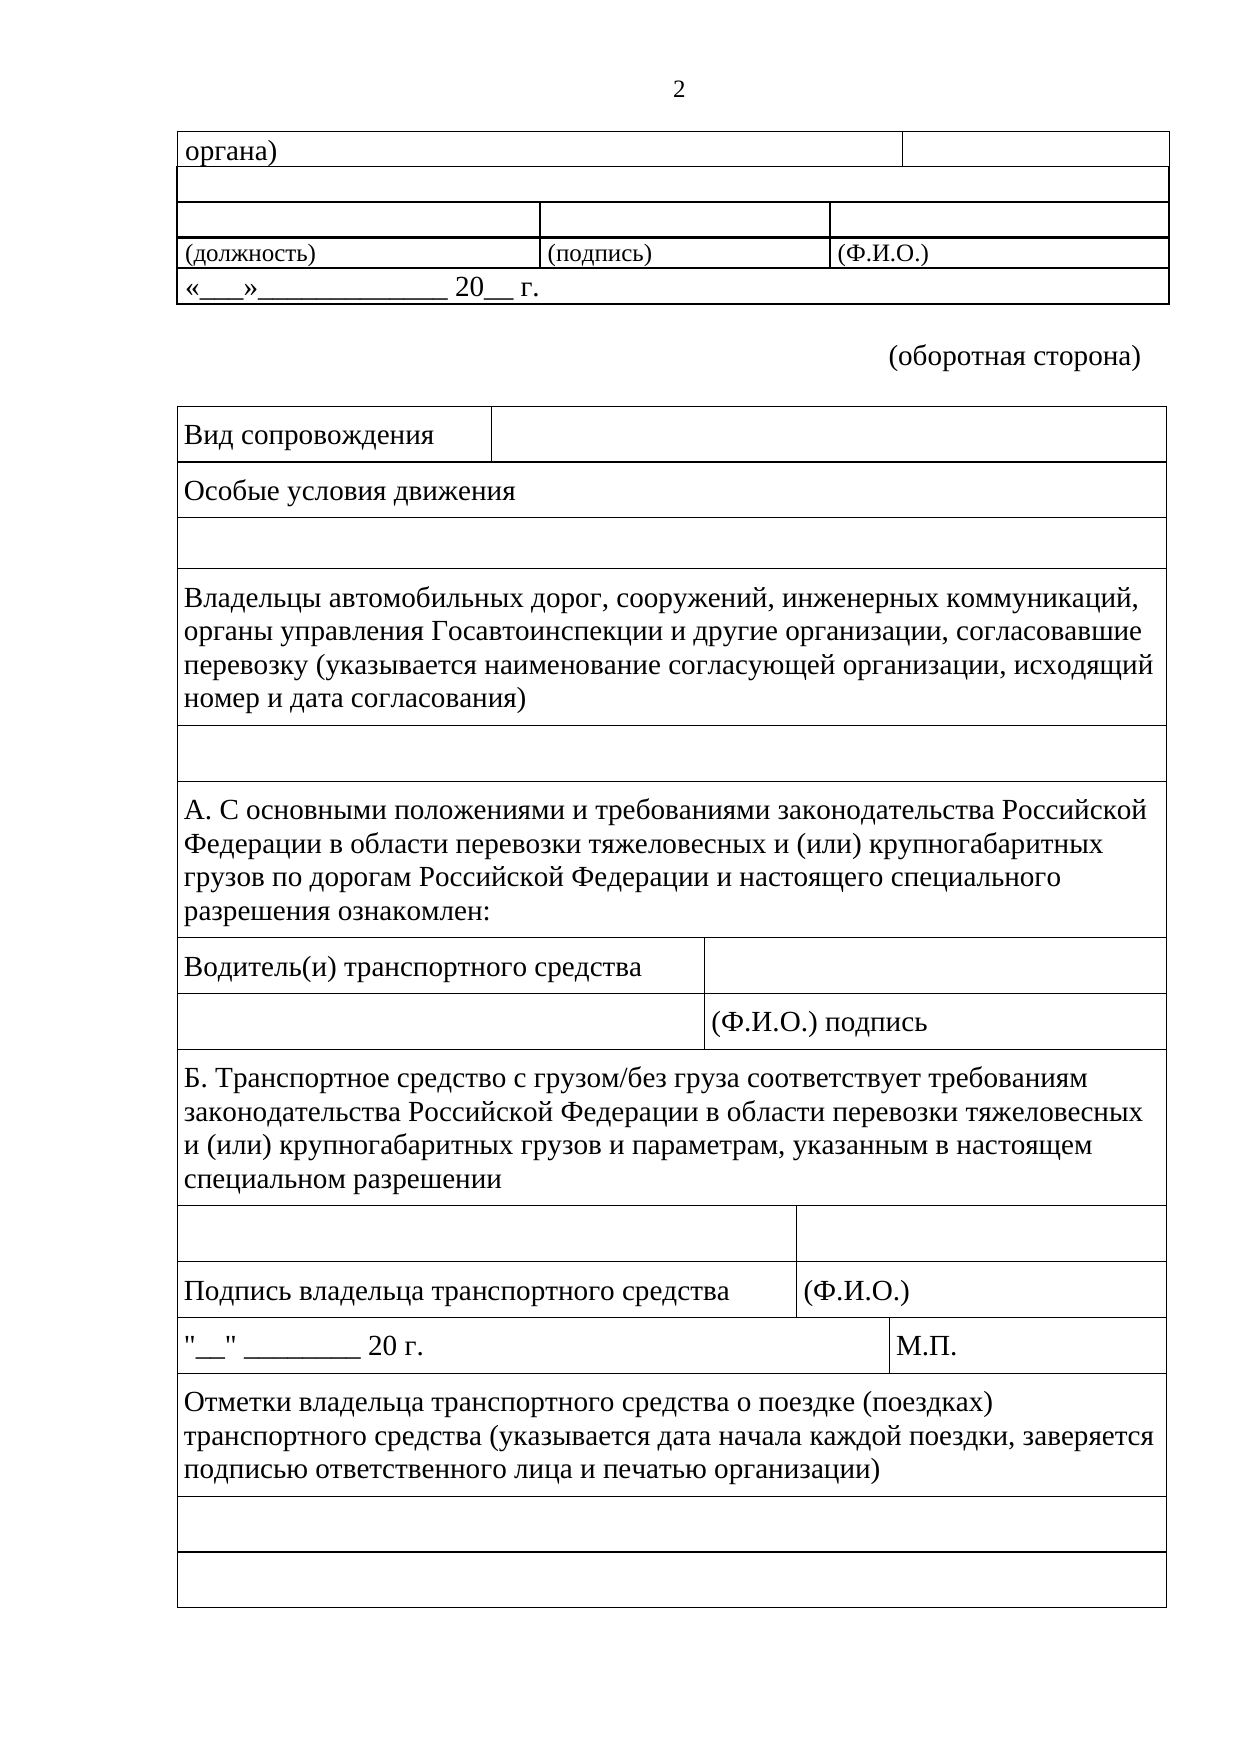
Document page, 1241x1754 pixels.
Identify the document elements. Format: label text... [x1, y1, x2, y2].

table_cell [178, 1553, 1166, 1607]
table_cell [705, 938, 1166, 993]
table_cell [178, 726, 1166, 781]
table_cell [178, 1497, 1166, 1551]
table_cell [178, 203, 539, 236]
table_cell А. С основными положениями и требованиями законодательства Российской Федерации в области перевозки тяжеловесных и (или) крупногабаритных грузов по дорогам Российской Федерации и настоящего специального разрешения ознакомлен: [178, 782, 1166, 937]
table_cell [903, 132, 1169, 166]
table_header [492, 407, 1166, 461]
table_cell Водитель(и) транспортного средства [178, 938, 704, 993]
table_cell (должность) [178, 239, 539, 267]
table_cell Особые условия движения [178, 463, 1166, 517]
table_cell (Ф.И.О.) подпись [705, 994, 1166, 1049]
table_cell [831, 203, 1168, 236]
text (оборотная сторона) [177, 338, 1181, 372]
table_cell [178, 132, 902, 166]
table_cell [178, 167, 1168, 201]
table_cell Владельцы автомобильных дорог, сооружений, инженерных коммуникаций, органы управления Госавтоинспекции и другие организации, согласовавшие перевозку (указывается наименование согласующей организации, исходящий номер и дата согласования) [178, 569, 1166, 725]
table_cell М.П. [890, 1318, 1166, 1373]
table_cell Отметки владельца транспортного средства о поездке (поездках) транспортного средства (указывается дата начала каждой поездки, заверяется подписью ответственного лица и печатью организации) [178, 1374, 1166, 1496]
table_cell (Ф.И.О.) [831, 239, 1168, 267]
table_cell «___»_____________ 20__ г. [178, 269, 1168, 303]
table_cell "__" ________ 20 г. [178, 1318, 889, 1373]
table_cell Б. Транспортное средство с грузом/без груза соответствует требованиям законодательства Российской Федерации в области перевозки тяжеловесных и (или) крупногабаритных грузов и параметрам, указанным в настоящем специальном разрешении [178, 1050, 1166, 1205]
table_cell [178, 994, 704, 1049]
table_cell (Ф.И.О.) [797, 1262, 1166, 1317]
table_cell [541, 203, 829, 236]
table_cell [178, 1206, 796, 1261]
table_header Вид сопровождения [178, 407, 491, 461]
table_cell Подпись владельца транспортного средства [178, 1262, 796, 1317]
table_cell [178, 518, 1166, 568]
table_cell (подпись) [541, 239, 829, 267]
table_cell [797, 1206, 1166, 1261]
